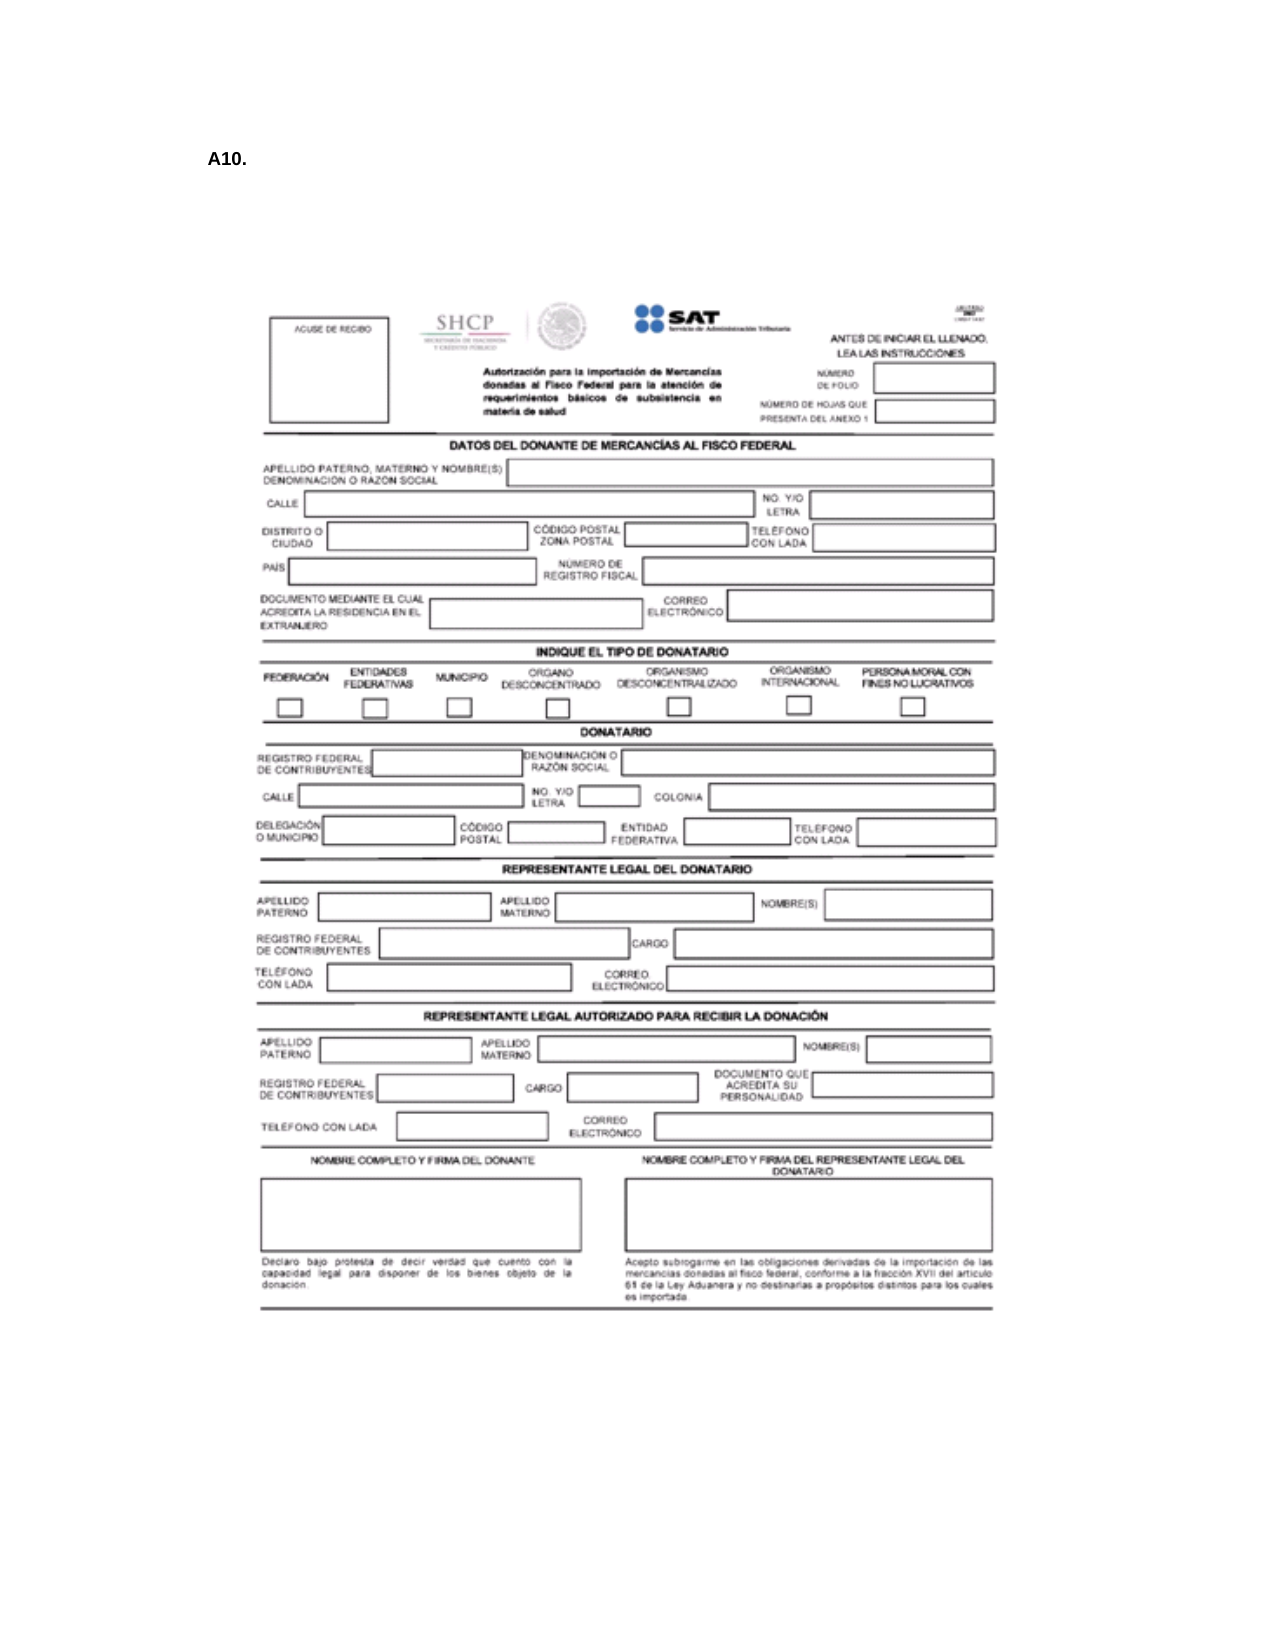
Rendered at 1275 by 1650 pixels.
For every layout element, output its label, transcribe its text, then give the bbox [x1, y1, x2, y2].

text A10. [177, 148, 1098, 170]
picture [252, 276, 1023, 1330]
